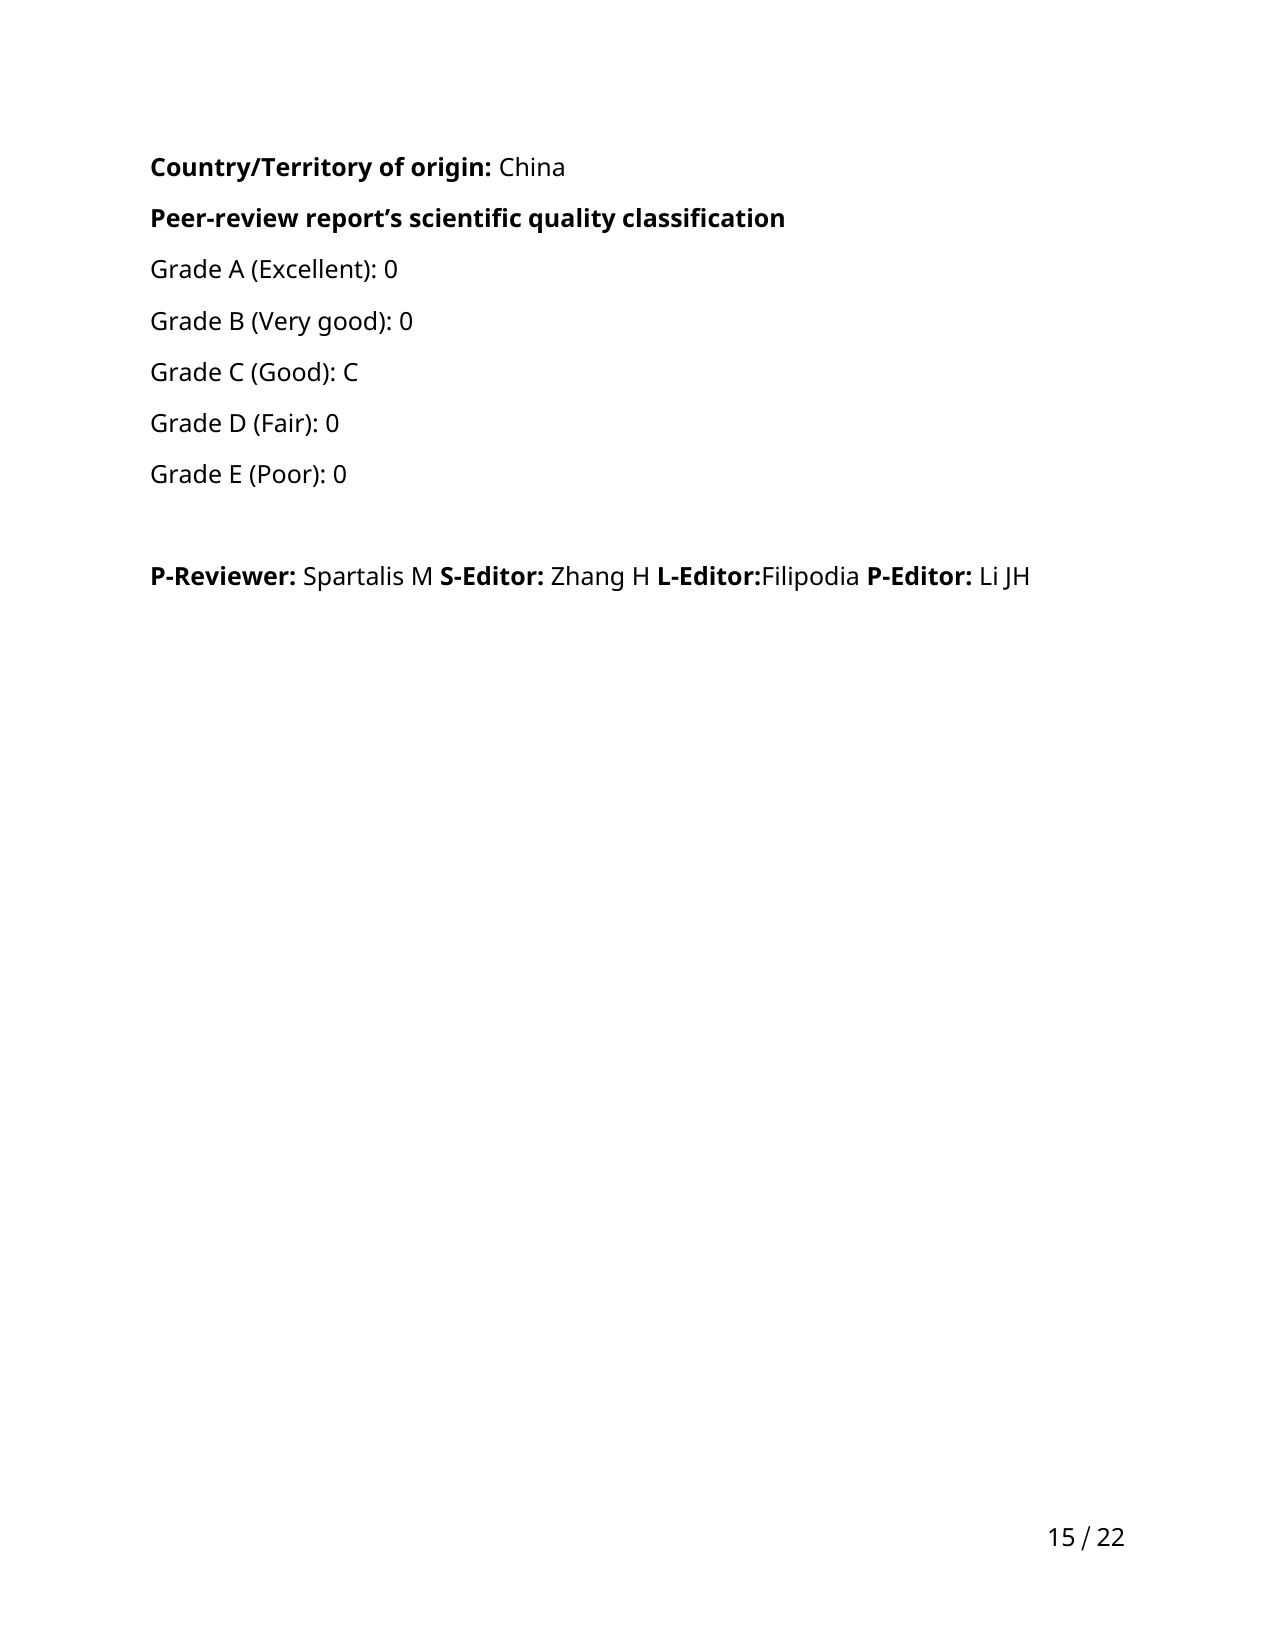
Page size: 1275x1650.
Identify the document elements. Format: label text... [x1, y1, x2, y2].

text Peer-review report’s scientific quality classification [150, 201, 1125, 235]
text Country/Territory of origin: China [150, 150, 1125, 184]
text Grade D (Fair): 0 [150, 405, 1125, 439]
text P-Reviewer: Spartalis M S-Editor: Zhang H L-Editor:Filipodia P-Editor: Li JH [150, 558, 1125, 592]
text Grade A (Excellent): 0 [150, 252, 1125, 286]
text Grade E (Poor): 0 [150, 456, 1125, 490]
text Grade C (Good): C [150, 354, 1125, 388]
text Grade B (Very good): 0 [150, 303, 1125, 337]
